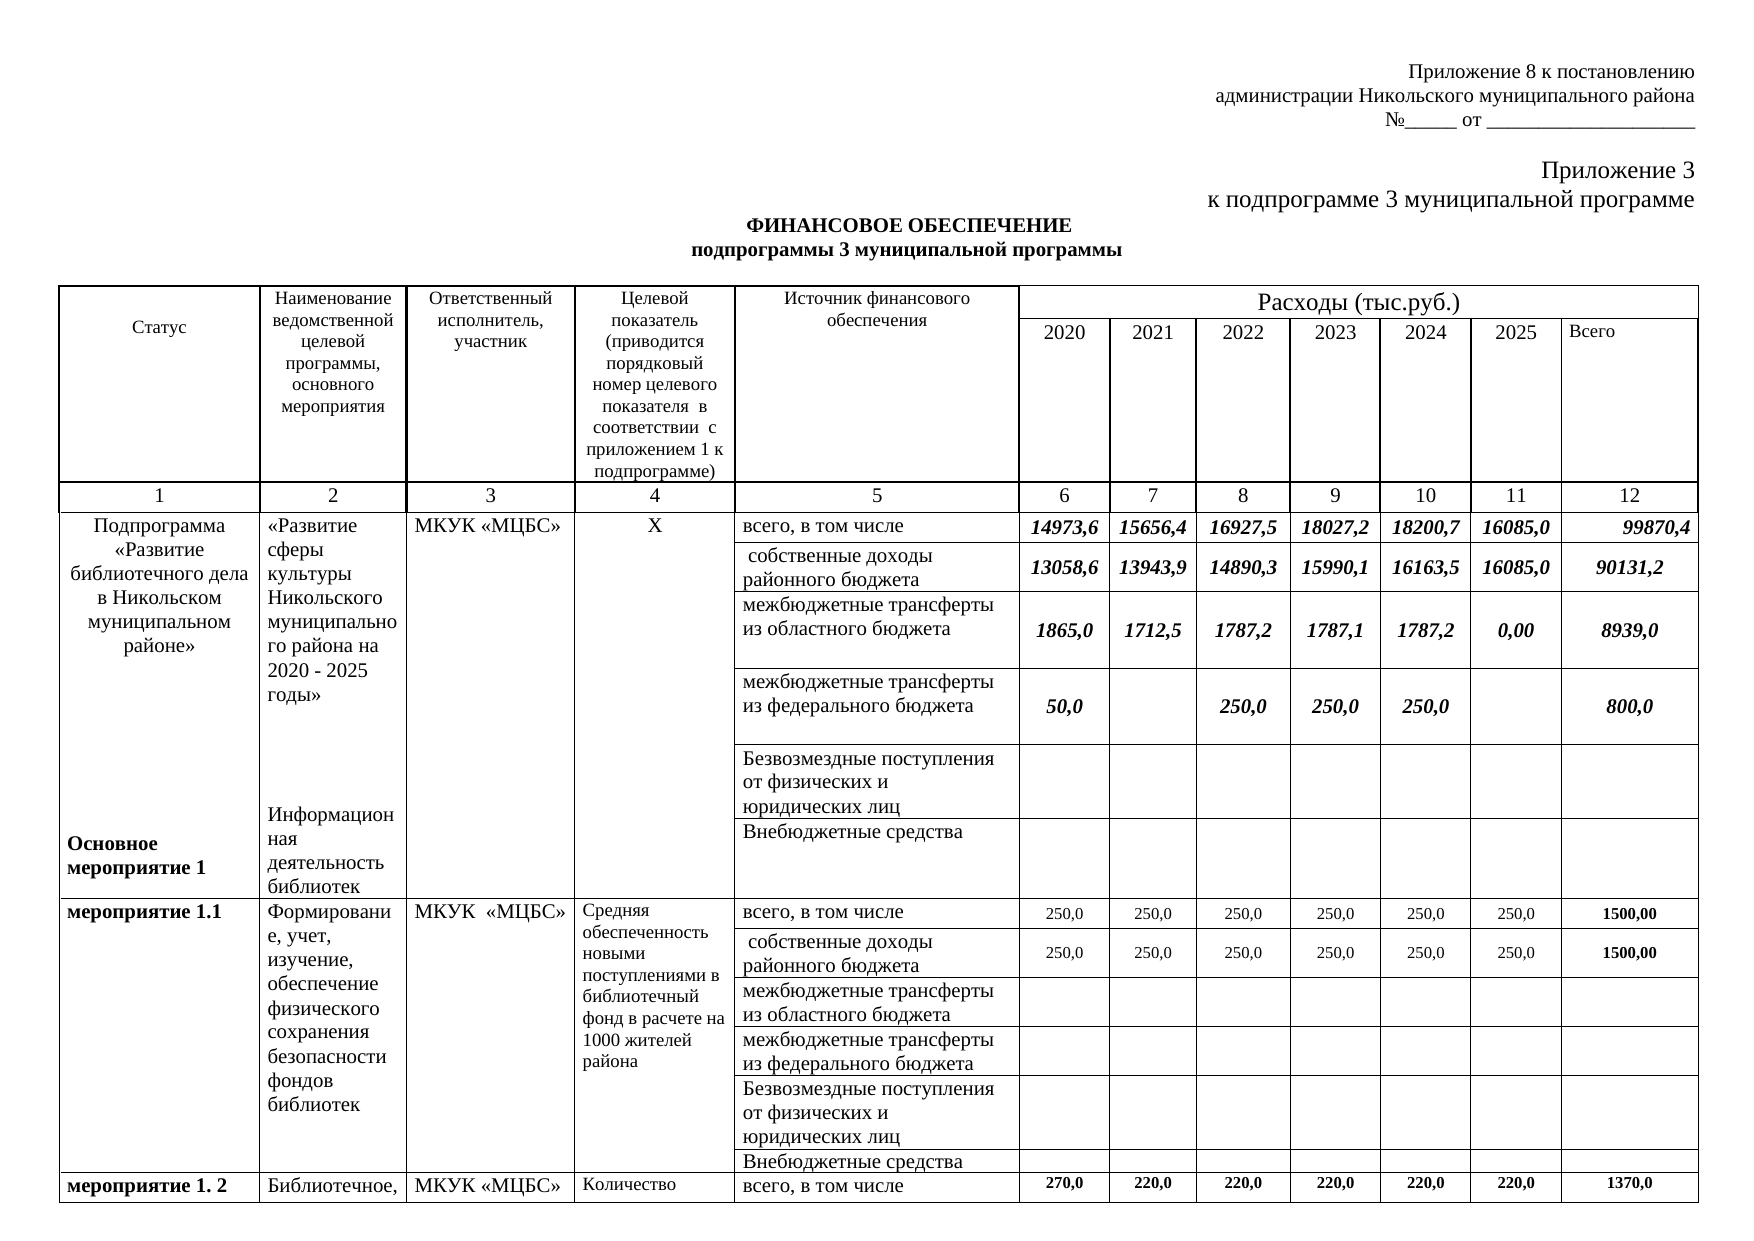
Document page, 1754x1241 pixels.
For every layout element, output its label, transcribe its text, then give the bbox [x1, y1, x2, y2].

text к подпрограмме 3 муниципальной программе [118, 184, 1695, 213]
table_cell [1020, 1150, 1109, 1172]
table_cell 1500,00 [1562, 899, 1698, 928]
table_cell 11 [1472, 483, 1561, 512]
table_cell Х [575, 513, 734, 898]
table_cell межбюджетные трансферты из федерального бюджета [735, 669, 1019, 744]
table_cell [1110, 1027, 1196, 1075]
table_cell собственные доходы районного бюджета [735, 543, 1019, 591]
table_cell 2020 [1020, 319, 1109, 481]
table_cell Безвозмездные поступления от физических и юридических лиц [735, 745, 1019, 818]
table_cell 18027,2 [1291, 513, 1380, 542]
table_cell [1381, 819, 1470, 898]
table_header Источник финансового обеспечения [736, 287, 1018, 481]
table_cell 1787,2 [1197, 592, 1290, 668]
table_cell 3 [408, 483, 574, 512]
table_cell всего, в том числе [735, 899, 1019, 928]
table_cell 50,0 [1020, 669, 1109, 744]
table_cell 2025 [1472, 319, 1561, 481]
table_cell 1787,2 [1381, 592, 1470, 668]
table_cell Подпрограмма «Развитие библиотечного дела в Никольском муниципальном районе» Основное мероприятие 1 [60, 513, 259, 898]
table_cell «Развитие сферы культуры Никольского муниципального района на 2020 - 2025 годы» Информационная деятельность библиотек [260, 513, 406, 898]
table_cell 250,0 [1110, 929, 1196, 977]
table_cell 250,0 [1381, 929, 1470, 977]
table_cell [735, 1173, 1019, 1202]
table_cell [1197, 745, 1290, 818]
table_cell 13943,9 [1110, 543, 1196, 591]
table_cell 12 [1562, 483, 1697, 512]
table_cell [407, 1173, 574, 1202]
table_cell [1110, 669, 1196, 744]
table_cell 16927,5 [1197, 513, 1290, 542]
table_cell Средняя обеспеченность новыми поступлениями в библиотечный фонд в расчете на 1000 жителей района [575, 899, 734, 1172]
table_cell 2023 [1291, 319, 1379, 481]
table_cell 10 [1381, 483, 1470, 512]
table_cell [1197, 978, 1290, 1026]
table_header Целевой показатель (приводится порядковый номер целевого показателя в соответствии с приложением 1 к подпрограмме) [576, 287, 734, 481]
table_cell [1562, 819, 1698, 898]
table_cell [1110, 745, 1196, 818]
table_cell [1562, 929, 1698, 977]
table_cell 250,0 [1291, 929, 1380, 977]
table_cell межбюджетные трансферты из областного бюджета [735, 592, 1019, 668]
table_cell 250,0 [1291, 899, 1380, 928]
table_cell 7 [1111, 483, 1195, 512]
table_cell Внебюджетные средства [735, 819, 1019, 898]
table_cell 250,0 [1471, 899, 1561, 928]
table_cell [1381, 745, 1470, 818]
table_cell МКУК «МЦБС» [407, 899, 574, 1172]
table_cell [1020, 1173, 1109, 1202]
table_cell 250,0 [1197, 669, 1290, 744]
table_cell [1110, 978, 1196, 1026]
text подпрограммы 3 муниципальной программы [118, 237, 1695, 261]
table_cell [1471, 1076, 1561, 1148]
table_cell всего, в том числе [735, 513, 1019, 542]
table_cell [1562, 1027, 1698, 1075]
table_cell 2024 [1381, 319, 1470, 481]
table_cell [1291, 819, 1380, 898]
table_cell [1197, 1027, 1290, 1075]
text №_____ от ____________________ [118, 107, 1695, 131]
table_cell 250,0 [1020, 899, 1109, 928]
table_cell 250,0 [1381, 669, 1470, 744]
table_cell [1197, 819, 1290, 898]
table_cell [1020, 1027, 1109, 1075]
table_cell 250,0 [1197, 899, 1290, 928]
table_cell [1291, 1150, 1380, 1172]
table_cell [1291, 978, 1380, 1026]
table_cell 250,0 [1197, 929, 1290, 977]
table_cell 250,0 [1291, 669, 1380, 744]
table_cell [1110, 819, 1196, 898]
text Приложение 8 к постановлению [118, 59, 1695, 83]
table_cell 0,00 [1471, 592, 1561, 668]
table_header Наименование ведомственной целевой программы, основного мероприятия [261, 287, 405, 481]
table_cell 16085,0 [1471, 543, 1561, 591]
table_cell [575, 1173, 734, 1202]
table_cell [1471, 745, 1561, 818]
table_cell 1712,5 [1110, 592, 1196, 668]
table_cell 16085,0 [1471, 513, 1561, 542]
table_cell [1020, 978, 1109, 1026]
table_cell 8 [1197, 483, 1289, 512]
table_cell 15990,1 [1291, 543, 1380, 591]
table_cell 8939,0 [1562, 592, 1698, 668]
table_cell МКУК «МЦБС» [407, 513, 574, 898]
table_header Ответственный исполнитель, участник [408, 287, 574, 481]
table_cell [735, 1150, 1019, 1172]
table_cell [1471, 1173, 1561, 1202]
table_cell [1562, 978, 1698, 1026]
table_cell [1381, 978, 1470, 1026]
table_cell 800,0 [1562, 669, 1698, 744]
table_header Расходы (тыс.руб.) [1020, 286, 1698, 318]
table_cell 18200,7 [1381, 513, 1470, 542]
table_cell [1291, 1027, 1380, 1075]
table_cell Формирование, учет, изучение, обеспечение физического сохранения безопасности фондов библиотек [260, 899, 406, 1172]
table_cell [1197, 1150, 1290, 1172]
table_cell 13058,6 [1020, 543, 1109, 591]
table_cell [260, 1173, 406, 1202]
table_cell 6 [1020, 483, 1109, 512]
table_cell 2021 [1111, 319, 1195, 481]
table_cell [1020, 819, 1109, 898]
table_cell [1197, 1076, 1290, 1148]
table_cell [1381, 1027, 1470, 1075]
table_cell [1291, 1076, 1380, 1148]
table_cell мероприятие 1.1 [60, 899, 259, 1172]
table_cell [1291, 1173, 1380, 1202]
text ФИНАНСОВОЕ ОБЕСПЕЧЕНИЕ [118, 213, 1695, 237]
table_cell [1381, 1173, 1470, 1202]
table_header Статус [60, 287, 259, 481]
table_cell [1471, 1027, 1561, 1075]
table_cell 1865,0 [1020, 592, 1109, 668]
table_cell 99870,4 [1562, 513, 1698, 542]
table_cell [1562, 745, 1698, 818]
table_cell 9 [1291, 483, 1379, 512]
table_cell 250,0 [1110, 899, 1196, 928]
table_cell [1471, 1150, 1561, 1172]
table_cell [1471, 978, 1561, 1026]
table_cell 2 [261, 483, 405, 512]
table_cell [1471, 819, 1561, 898]
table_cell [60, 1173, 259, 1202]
table_cell 2022 [1197, 319, 1289, 481]
table_cell 16163,5 [1381, 543, 1470, 591]
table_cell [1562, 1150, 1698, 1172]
table_cell [1471, 669, 1561, 744]
table_cell 250,0 [1381, 899, 1470, 928]
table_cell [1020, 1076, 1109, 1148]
table_cell 1787,1 [1291, 592, 1380, 668]
table_cell 4 [576, 483, 734, 512]
table_cell 14973,6 [1020, 513, 1109, 542]
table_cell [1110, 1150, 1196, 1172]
table_cell [1020, 745, 1109, 818]
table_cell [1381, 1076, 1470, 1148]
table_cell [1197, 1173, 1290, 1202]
table_cell [1291, 745, 1380, 818]
table_cell 90131,2 [1562, 543, 1698, 591]
table_cell 15656,4 [1110, 513, 1196, 542]
text администрации Никольского муниципального района [118, 83, 1695, 107]
table_cell 5 [736, 483, 1018, 512]
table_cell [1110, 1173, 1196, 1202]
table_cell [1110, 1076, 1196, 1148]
table_cell 250,0 [1020, 929, 1109, 977]
text Приложение 3 [118, 155, 1695, 184]
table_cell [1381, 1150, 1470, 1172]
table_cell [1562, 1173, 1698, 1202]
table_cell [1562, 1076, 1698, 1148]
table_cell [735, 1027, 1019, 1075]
table_cell 1 [60, 483, 259, 512]
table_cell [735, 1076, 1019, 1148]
table_cell 14890,3 [1197, 543, 1290, 591]
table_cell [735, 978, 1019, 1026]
table_cell Всего [1562, 319, 1697, 481]
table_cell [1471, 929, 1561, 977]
table_cell собственные доходы районного бюджета [735, 929, 1019, 977]
